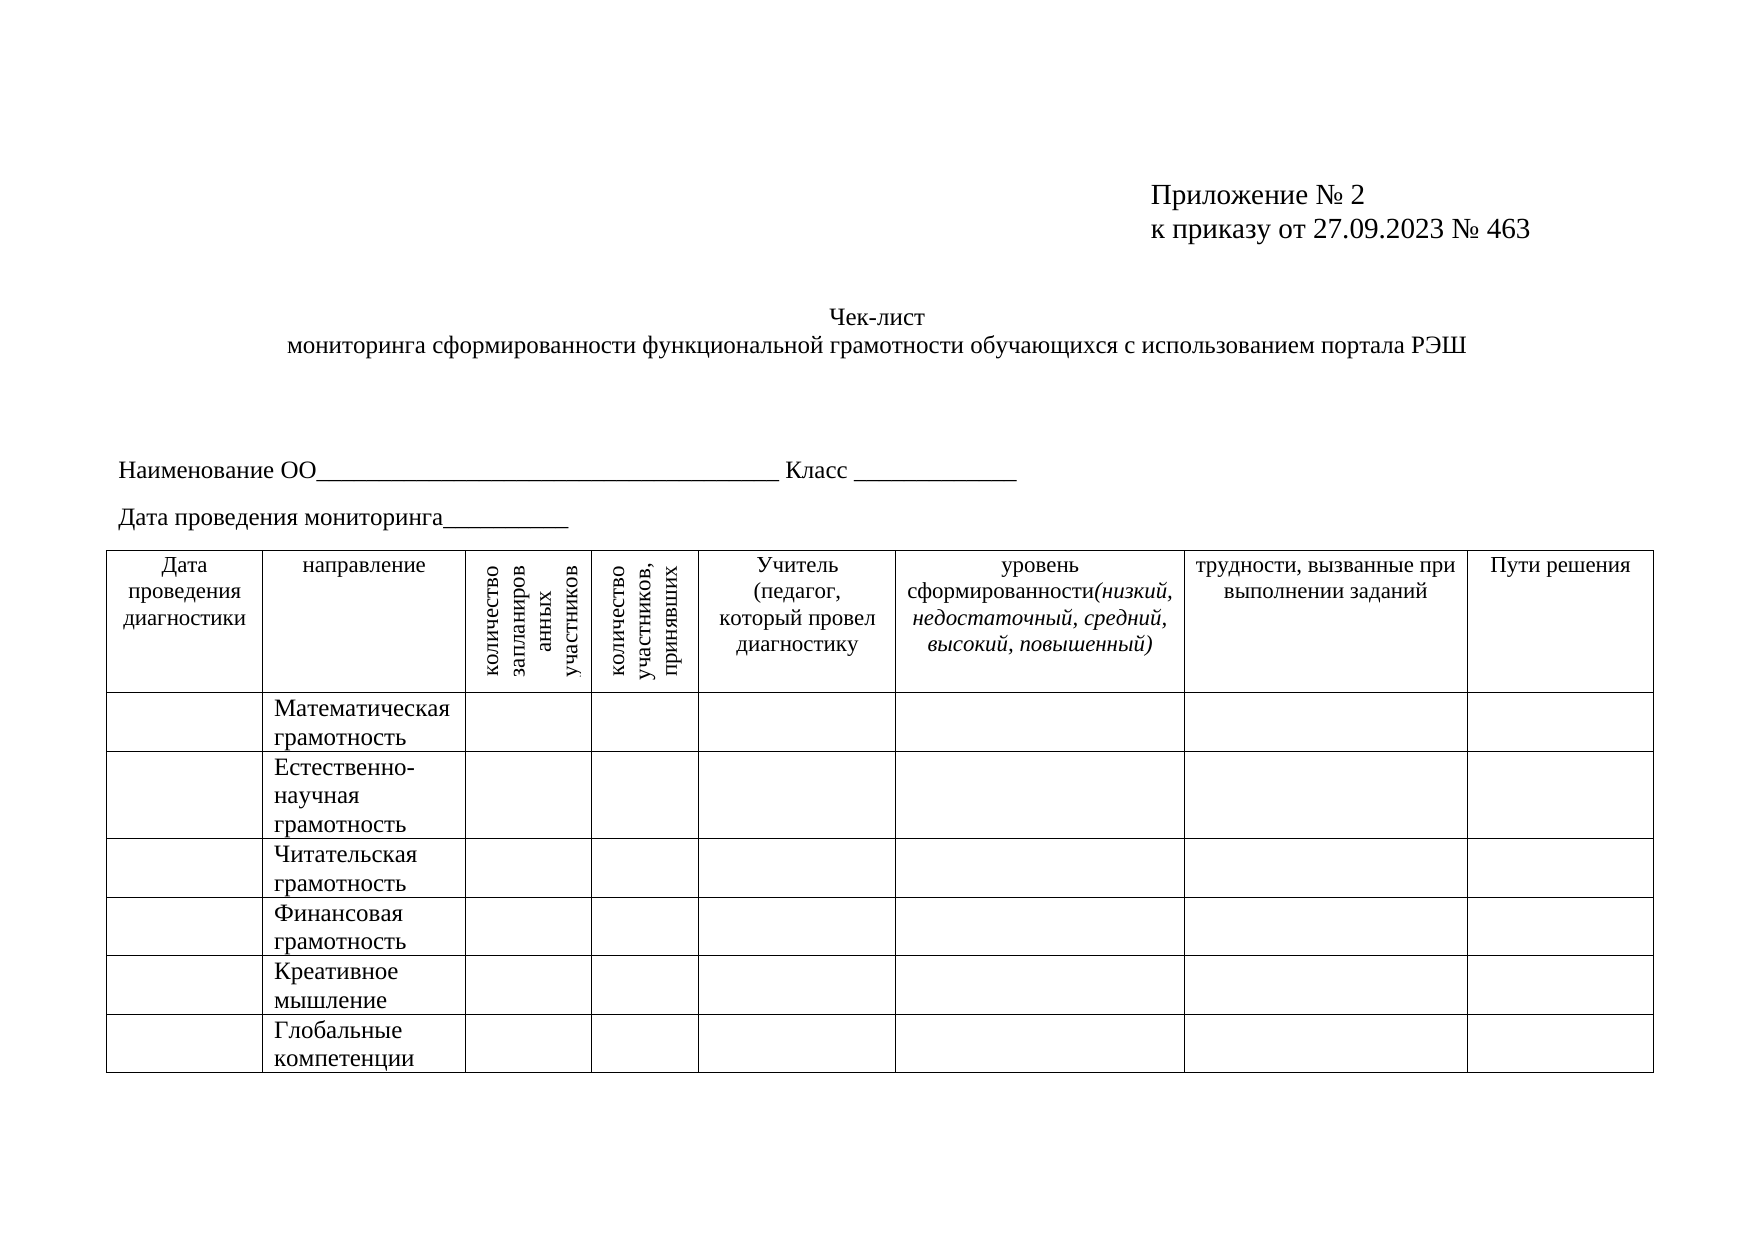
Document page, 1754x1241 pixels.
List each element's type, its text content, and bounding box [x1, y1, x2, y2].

table_cell [1468, 693, 1653, 751]
table_cell [699, 752, 895, 838]
table_cell [107, 693, 262, 751]
table_cell [592, 956, 698, 1014]
table_header направление [263, 551, 465, 692]
table_cell [466, 752, 591, 838]
table_cell [466, 956, 591, 1014]
table_cell [896, 752, 1184, 838]
table_cell [896, 898, 1184, 955]
table_cell [1185, 956, 1467, 1014]
table_cell [466, 693, 591, 751]
text мониторинга сформированности функциональной грамотности обучающихся с использованием портала РЭШ [118, 331, 1636, 359]
table_cell [592, 839, 698, 897]
table_header Учитель (педагог, который провел диагностику [699, 551, 895, 692]
text к приказу от 27.09.2023 № 463 [1077, 211, 1636, 244]
table_cell [699, 839, 895, 897]
table_cell Математическая грамотность [263, 693, 465, 751]
table_cell [1185, 898, 1467, 955]
table_cell [1185, 752, 1467, 838]
table_cell [107, 752, 262, 838]
text Дата проведения мониторинга__________ [118, 502, 1636, 531]
table_header Дата проведения диагностики [107, 551, 262, 692]
table_cell [896, 693, 1184, 751]
table_cell [1468, 956, 1653, 1014]
table_cell Креативное мышление [263, 956, 465, 1014]
table_cell [699, 693, 895, 751]
table_cell [1468, 752, 1653, 838]
table_cell [107, 1015, 262, 1072]
table_cell [1468, 1015, 1653, 1072]
table_cell Естественно-научная грамотность [263, 752, 465, 838]
table_header Пути решения [1468, 551, 1653, 692]
table_header количество участников, принявших участие [592, 551, 698, 692]
table_cell Читательская грамотность [263, 839, 465, 897]
table_cell [1468, 898, 1653, 955]
table_cell [1468, 839, 1653, 897]
table_cell [896, 839, 1184, 897]
table_cell [896, 1015, 1184, 1072]
table_cell [466, 1015, 591, 1072]
table_cell [592, 1015, 698, 1072]
table_cell [592, 693, 698, 751]
table_cell [107, 839, 262, 897]
table_cell [107, 956, 262, 1014]
table_header уровень сформированности(низкий, недостаточный, средний, высокий, повышенный) [896, 551, 1184, 692]
table_cell [1185, 839, 1467, 897]
table_cell [1185, 1015, 1467, 1072]
table_cell [896, 956, 1184, 1014]
table_cell [592, 898, 698, 955]
table_cell [466, 898, 591, 955]
table_cell [592, 752, 698, 838]
table_cell [466, 839, 591, 897]
table_header трудности, вызванные при выполнении заданий [1185, 551, 1467, 692]
table_cell [699, 1015, 895, 1072]
table_cell [1185, 693, 1467, 751]
table_cell Финансовая грамотность [263, 898, 465, 955]
text Приложение № 2 [1077, 177, 1636, 211]
table_cell [699, 898, 895, 955]
table_header количество запланированных участников [466, 551, 591, 692]
table_cell [107, 898, 262, 955]
text Наименование ОО_____________________________________ Класс _____________ [118, 455, 1636, 483]
table_cell Глобальные компетенции [263, 1015, 465, 1072]
table_cell [699, 956, 895, 1014]
text Чек-лист [118, 302, 1636, 331]
